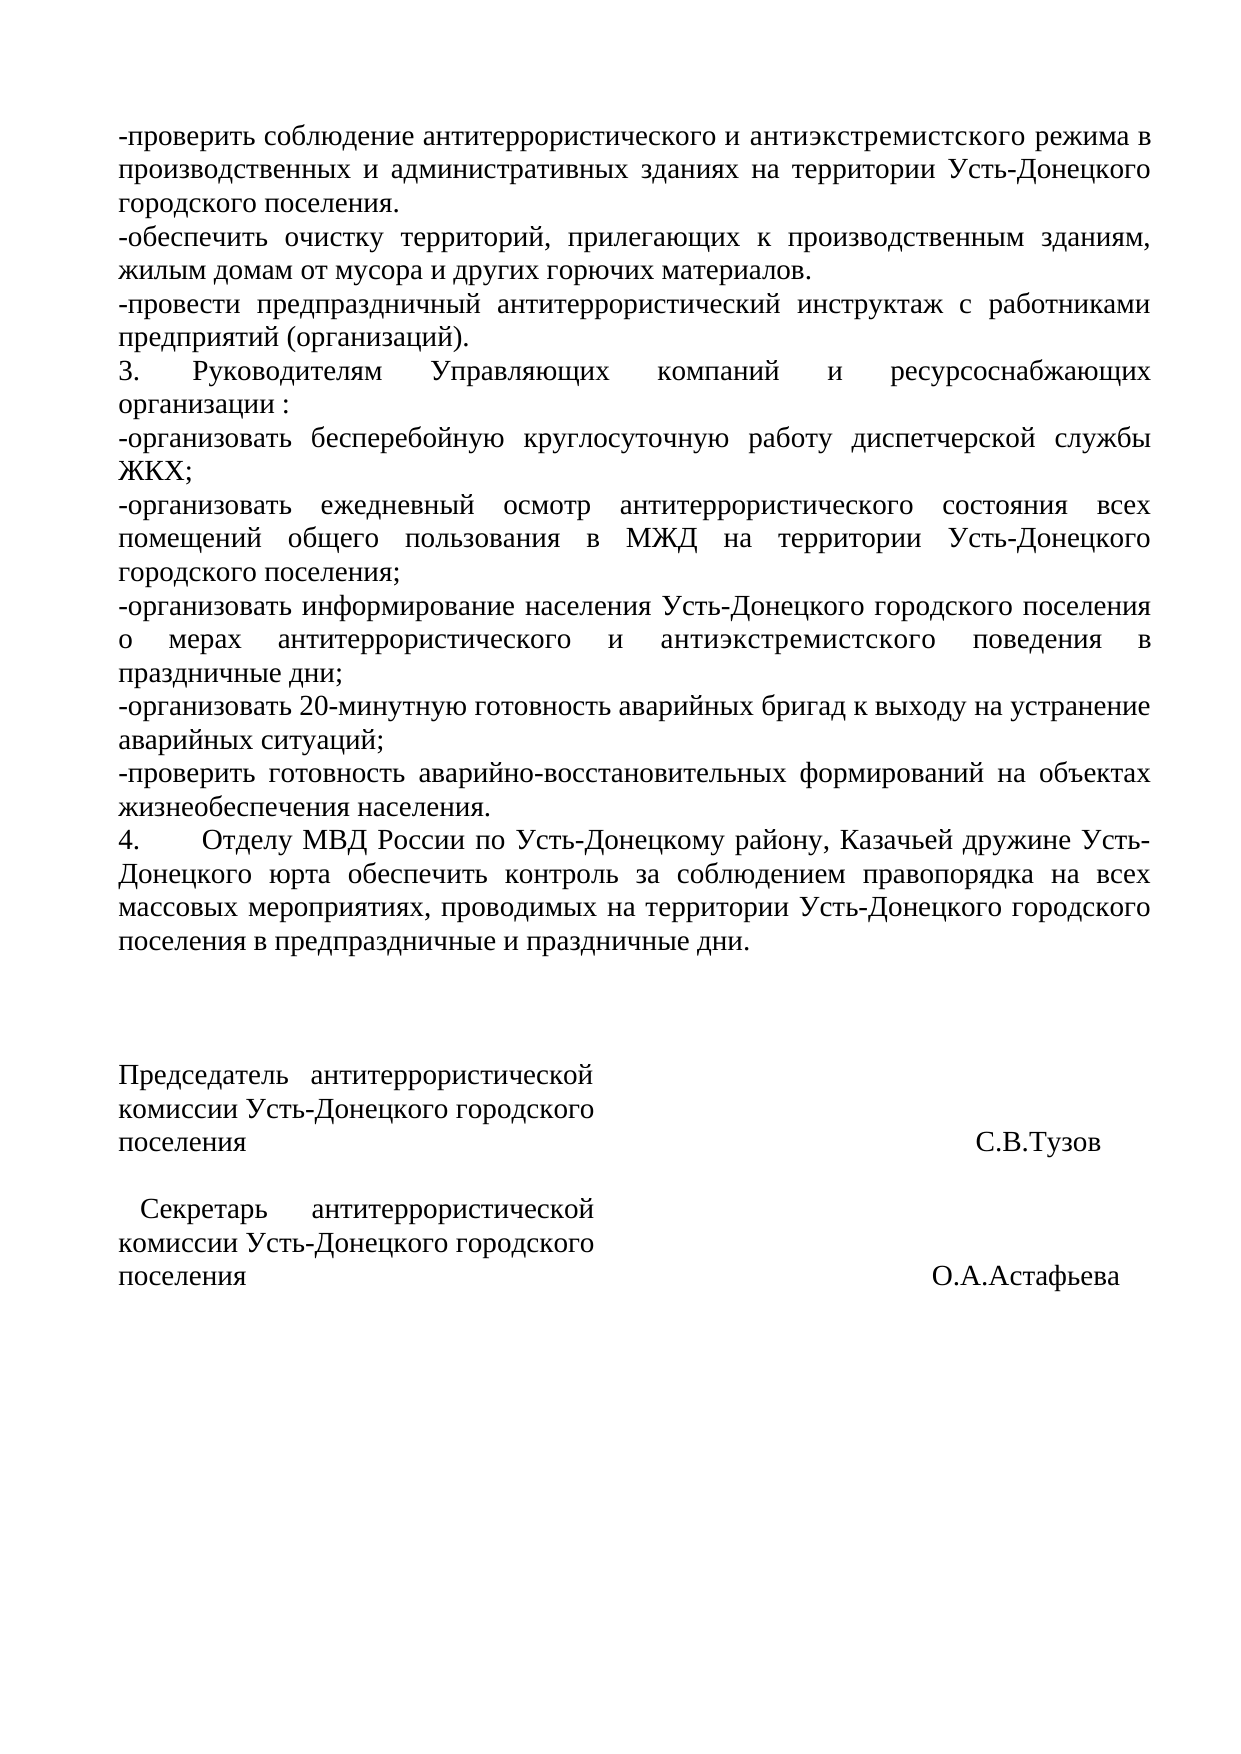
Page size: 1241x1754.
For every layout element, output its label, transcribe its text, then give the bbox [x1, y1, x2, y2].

text Председатель антитеррористической [118, 1057, 1152, 1091]
text -организовать информирование населения Усть-Донецкого городского поселения о мерах антитеррористического и антиэкстремистского поведения в праздничные дни; [118, 588, 1152, 688]
text поселения С.В.Тузов [118, 1124, 1152, 1158]
text 3. Руководителям Управляющих компаний и ресурсоснабжающих организации : [118, 353, 1152, 420]
text комиссии Усть-Донецкого городского [118, 1091, 1152, 1124]
text -организовать 20-минутную готовность аварийных бригад к выходу на устранение аварийных ситуаций; [118, 688, 1152, 755]
text -организовать бесперебойную круглосуточную работу диспетчерской службы ЖКХ; [118, 420, 1152, 487]
text -проверить готовность аварийно-восстановительных формирований на объектах жизнеобеспечения населения. [118, 755, 1152, 822]
text -проверить соблюдение антитеррористического и антиэкстремистского режима в производственных и административных зданиях на территории Усть-Донецкого городского поселения. [118, 118, 1152, 219]
text -провести предпраздничный антитеррористический инструктаж с работниками предприятий (организаций). [118, 286, 1151, 353]
text -обеспечить очистку территорий, прилегающих к производственным зданиям, жилым домам от мусора и других горючих материалов. [118, 219, 1152, 286]
text комиссии Усть-Донецкого городского [118, 1225, 1152, 1258]
text 4. Отделу МВД России по Усть-Донецкому району, Казачьей дружине Усть-Донецкого юрта обеспечить контроль за соблюдением правопорядка на всех массовых мероприятиях, проводимых на территории Усть-Донецкого городского поселения в предпраздничные и праздничные дни. [118, 822, 1152, 957]
text -организовать ежедневный осмотр антитеррористического состояния всех помещений общего пользования в МЖД на территории Усть-Донецкого городского поселения; [118, 487, 1152, 588]
text поселения О.А.Астафьева [118, 1258, 1152, 1292]
text Секретарь антитеррористической [118, 1191, 1152, 1225]
